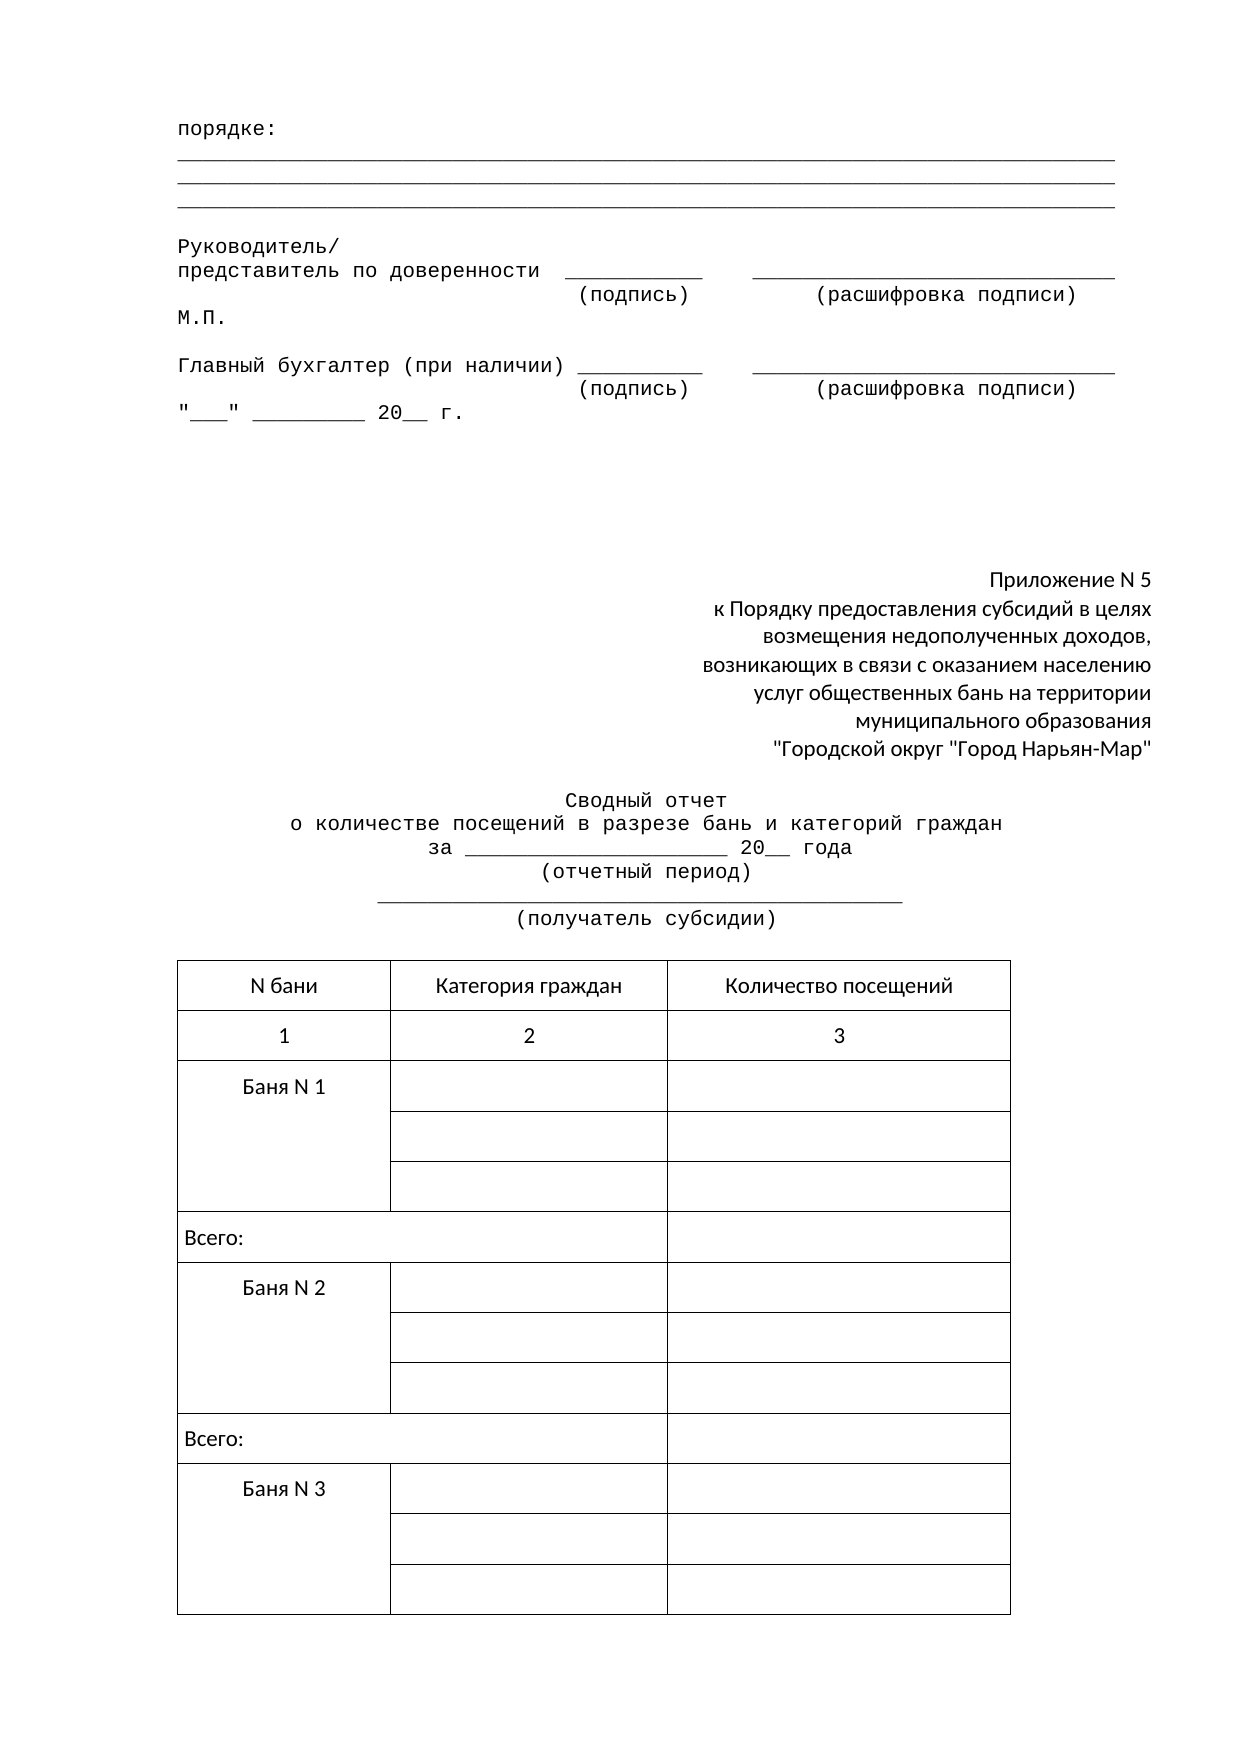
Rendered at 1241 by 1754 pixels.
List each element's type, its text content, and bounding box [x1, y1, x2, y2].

text за _____________________ 20__ года [177, 837, 1152, 861]
text (отчетный период) [177, 861, 1152, 884]
table_header N бани [178, 961, 390, 1010]
text (подпись) (расшифровка подписи) [177, 378, 1152, 402]
text М.П. [177, 307, 1152, 331]
text (получатель субсидии) [177, 908, 1152, 932]
table_cell [668, 1112, 1010, 1161]
text "___" _________ 20__ г. [177, 402, 1152, 426]
table_cell [391, 1565, 667, 1614]
text о количестве посещений в разрезе бань и категорий граждан [177, 813, 1152, 837]
text ___________________________________________________________________________ [177, 142, 1152, 165]
table_cell [668, 1464, 1010, 1513]
table_cell [668, 1162, 1010, 1211]
table_cell [391, 1514, 667, 1563]
text возмещения недополученных доходов, [177, 622, 1152, 650]
table_header Количество посещений [668, 961, 1010, 1010]
text ___________________________________________________________________________ [177, 189, 1152, 213]
table_cell [668, 1514, 1010, 1563]
text "Городской округ "Город Нарьян-Мар" [177, 734, 1152, 762]
table_cell [391, 1263, 667, 1312]
table_cell [668, 1414, 1010, 1463]
table_cell [668, 1363, 1010, 1412]
table_cell [668, 1061, 1010, 1111]
table_cell Баня N 2 [178, 1263, 390, 1412]
text муниципального образования [177, 706, 1152, 734]
table_cell [668, 1212, 1010, 1262]
table_cell 2 [391, 1011, 667, 1060]
text ___________________________________________________________________________ [177, 165, 1152, 189]
table_cell [391, 1313, 667, 1362]
table_cell Баня N 3 [178, 1464, 390, 1614]
table_cell 3 [668, 1011, 1010, 1060]
table_header Категория граждан [391, 961, 667, 1010]
text Приложение N 5 [177, 566, 1152, 594]
table_cell [391, 1162, 667, 1211]
text услуг общественных бань на территории [177, 678, 1152, 706]
text представитель по доверенности ___________ _____________________________ [177, 260, 1152, 284]
table_cell Всего: [178, 1414, 667, 1463]
text __________________________________________ [177, 884, 1152, 908]
text Руководитель/ [177, 236, 1152, 260]
table_cell 1 [178, 1011, 390, 1060]
table_cell [391, 1464, 667, 1513]
text (подпись) (расшифровка подписи) [177, 284, 1152, 307]
text порядке: [177, 118, 1152, 142]
table_cell [391, 1112, 667, 1161]
table_cell [668, 1565, 1010, 1614]
table_cell Всего: [178, 1212, 667, 1262]
text к Порядку предоставления субсидий в целях [177, 594, 1152, 622]
text возникающих в связи с оказанием населению [177, 650, 1152, 678]
text Главный бухгалтер (при наличии) __________ _____________________________ [177, 354, 1152, 378]
text Сводный отчет [177, 790, 1152, 813]
table_cell Баня N 1 [178, 1061, 390, 1211]
table_cell [391, 1363, 667, 1412]
table_cell [668, 1263, 1010, 1312]
table_cell [391, 1061, 667, 1111]
table_cell [668, 1313, 1010, 1362]
